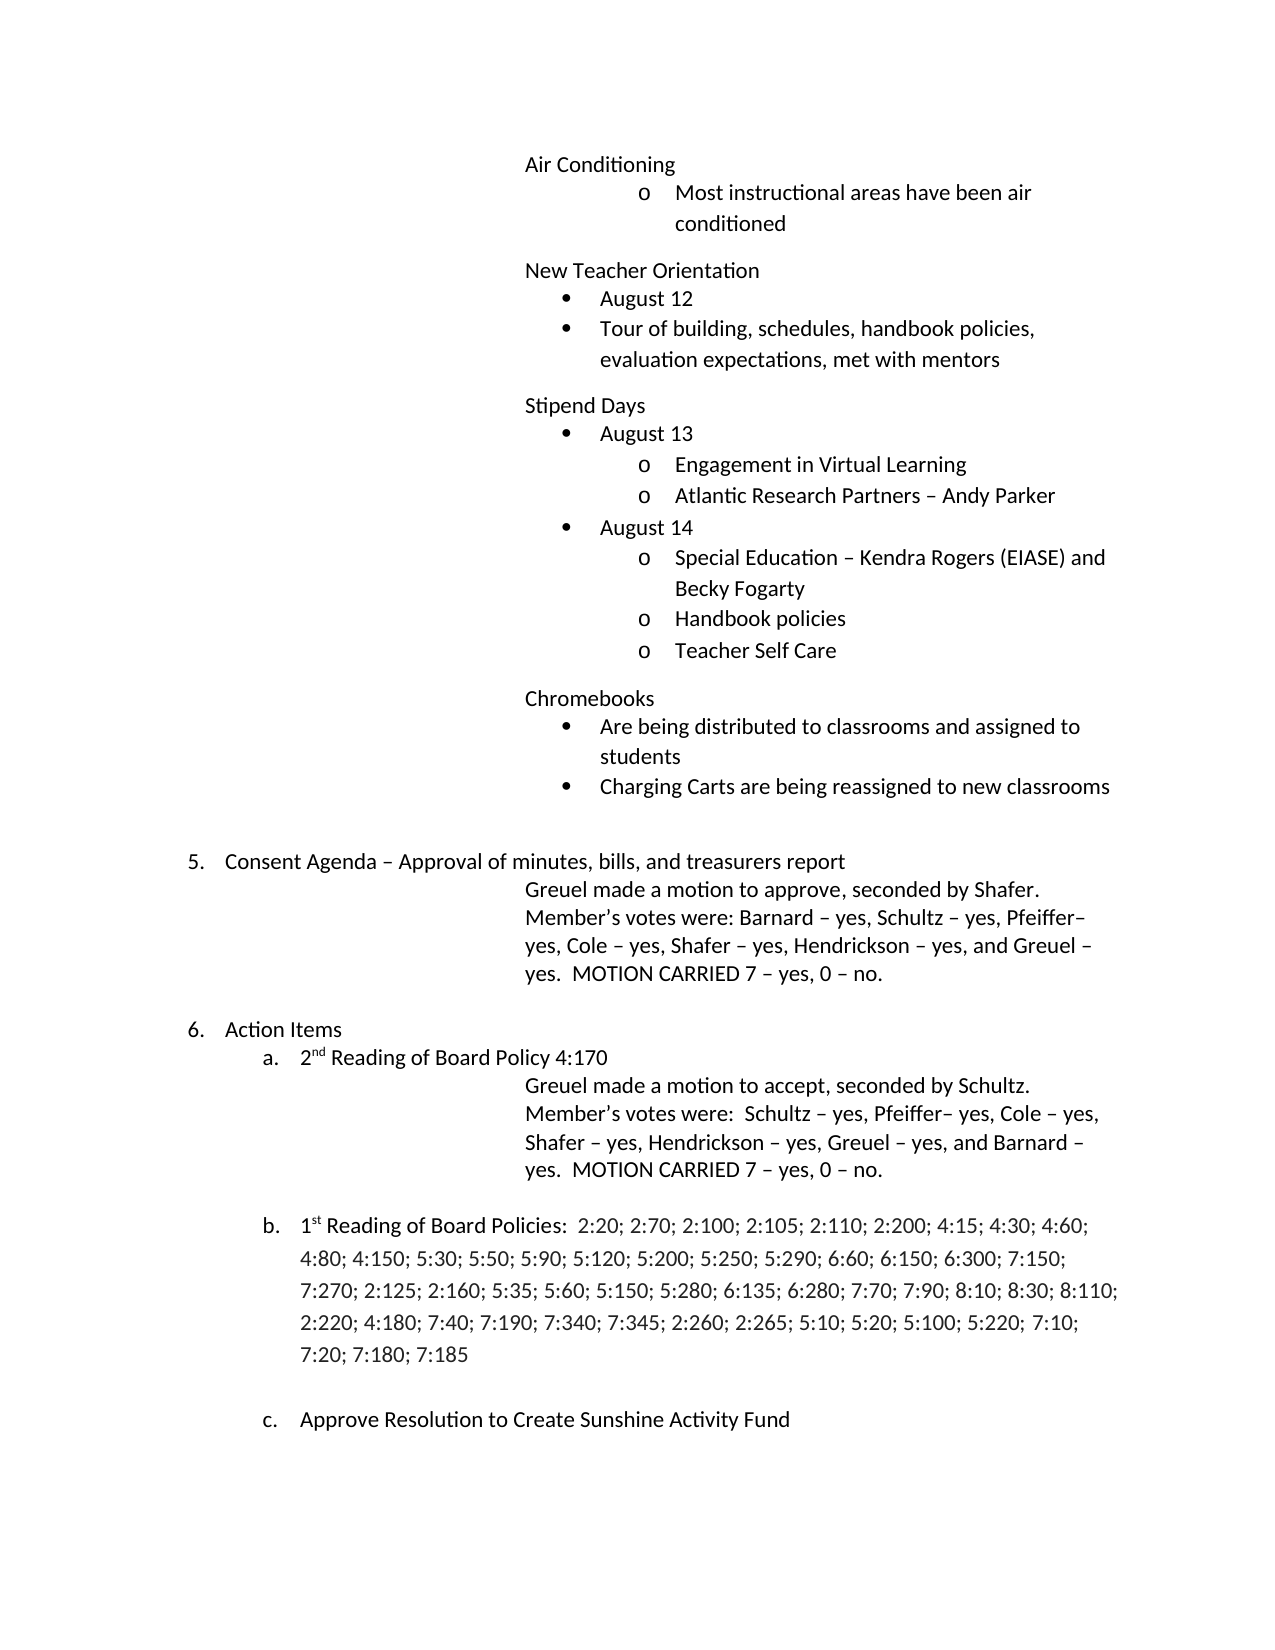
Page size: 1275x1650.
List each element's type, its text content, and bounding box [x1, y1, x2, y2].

text Stipend Days [525, 392, 1125, 419]
text Air Conditioning [525, 150, 1125, 178]
list Atlantic Research Partners – Andy Parker [637, 481, 1125, 510]
list Most instructional areas have been air conditioned [637, 178, 1125, 237]
text Chromebooks [525, 684, 1125, 712]
list Approve Resolution to Create Sunshine Activity Fund [262, 1405, 1125, 1433]
list Teacher Self Care [637, 636, 1125, 665]
list Special Education – Kendra Rogers (EIASE) and Becky Fogarty [637, 543, 1125, 602]
list Greuel made a motion to accept, seconded by Schultz. Member’s votes were: Schultz – yes, Pfeiffer– yes, Cole – yes, Shafer – yes, Hendrickson – yes, Greuel – yes, and Barnard – yes. MOTION CARRIED 7 – yes, 0 – no. [525, 1072, 1125, 1184]
list 2nd Reading of Board Policy 4:170 [262, 1043, 1125, 1072]
list Tour of building, schedules, handbook policies, evaluation expectations, met with mentors [562, 314, 1125, 373]
list August 12 [562, 284, 1125, 312]
list Action Items [187, 1016, 1125, 1043]
list Are being distributed to classrooms and assigned to students [562, 712, 1125, 770]
list Greuel made a motion to approve, seconded by Shafer. Member’s votes were: Barnard – yes, Schultz – yes, Pfeiffer– yes, Cole – yes, Shafer – yes, Hendrickson – yes, and Greuel – yes. MOTION CARRIED 7 – yes, 0 – no. [525, 875, 1125, 987]
list Handbook policies [637, 604, 1125, 634]
list 1st Reading of Board Policies: 2:20; 2:70; 2:100; 2:105; 2:110; 2:200; 4:15; 4:30; 4:60; 4:80; 4:150; 5:30; 5:50; 5:90; 5:120; 5:200; 5:250; 5:290; 6:60; 6:150; 6:300; 7:150; 7:270; 2:125; 2:160; 5:35; 5:60; 5:150; 5:280; 6:135; 6:280; 7:70; 7:90; 8:10; 8:30; 8:110; 2:220; 4:180; 7:40; 7:190; 7:340; 7:345; 2:260; 2:265; 5:10; 5:20; 5:100; 5:220; 7:10; 7:20; 7:180; 7:185 [262, 1212, 1125, 1368]
text New Teacher Orientation [525, 256, 1125, 284]
list Consent Agenda – Approval of minutes, bills, and treasurers report [187, 847, 1125, 875]
list August 14 [562, 513, 1125, 541]
list August 13 [562, 419, 1125, 448]
list Charging Carts are being reassigned to new classrooms [562, 772, 1125, 801]
list Engagement in Virtual Learning [637, 450, 1125, 479]
